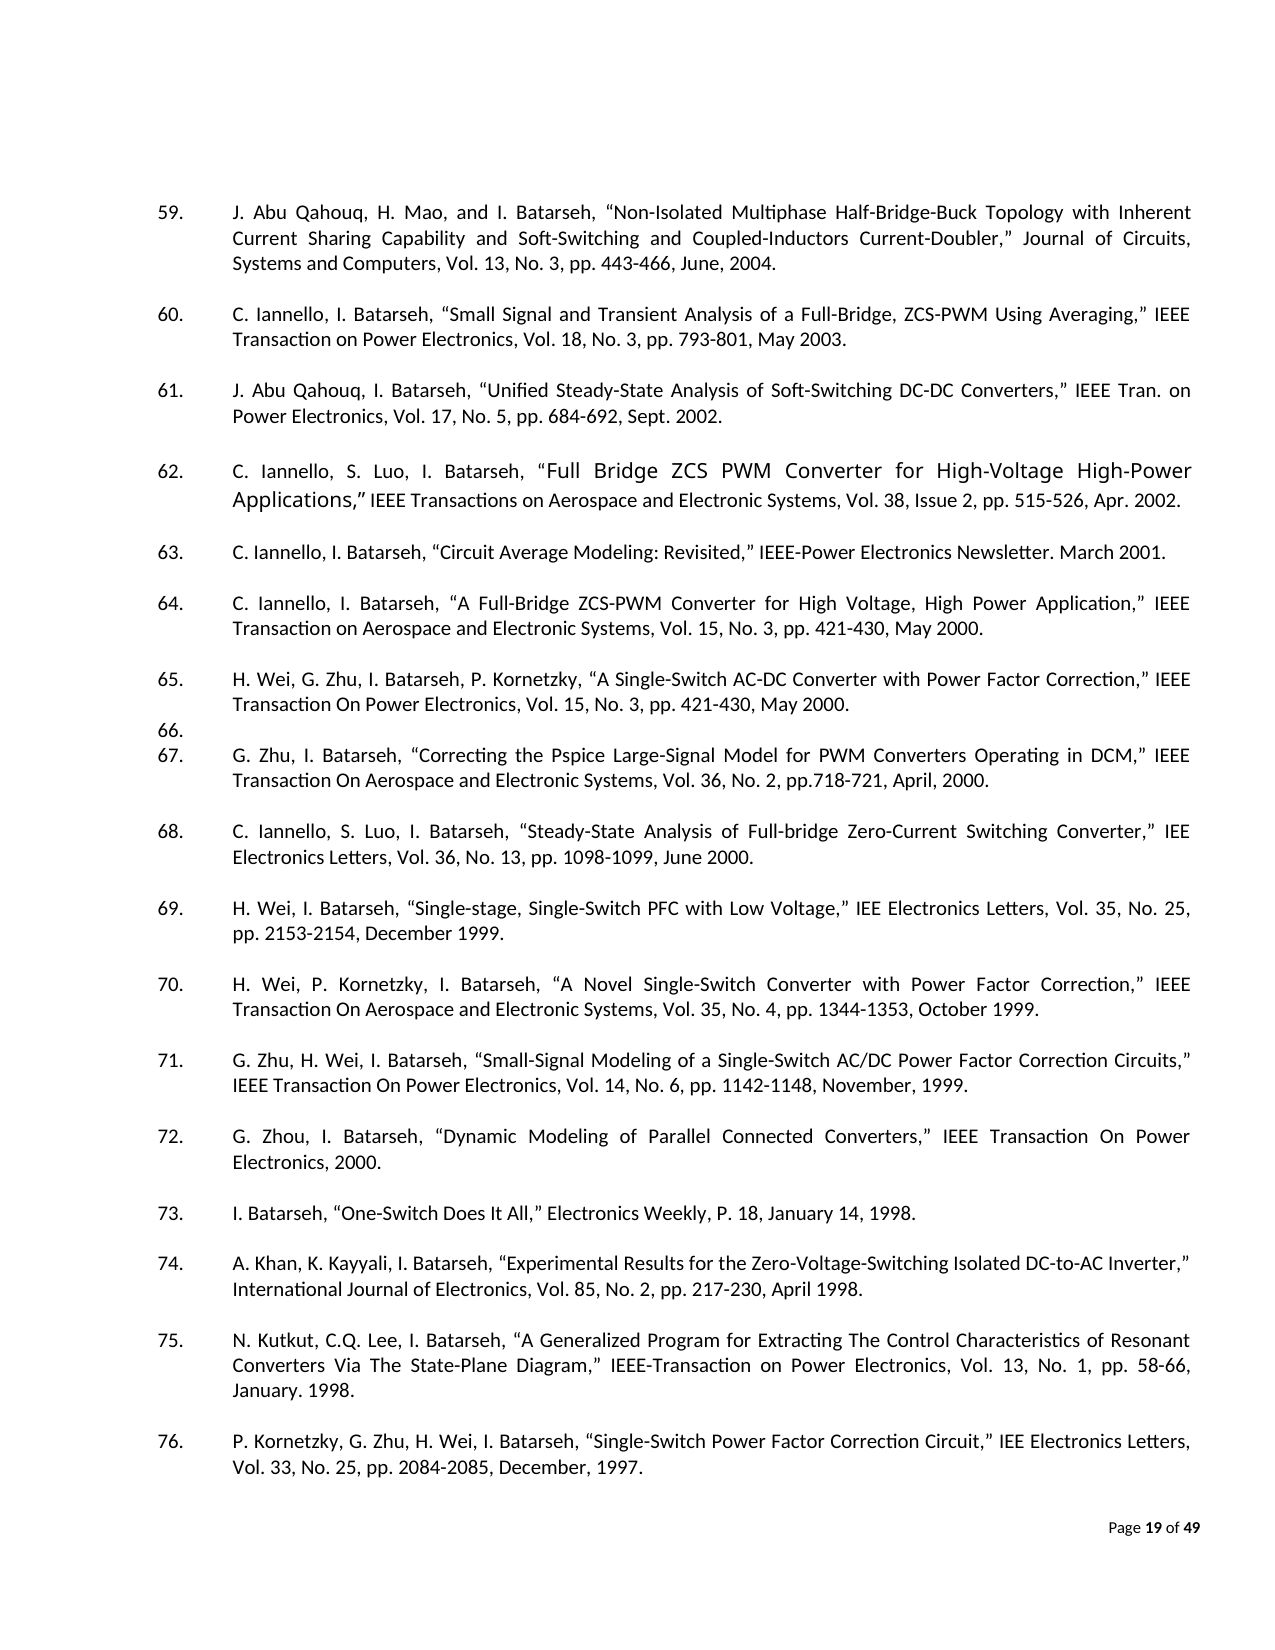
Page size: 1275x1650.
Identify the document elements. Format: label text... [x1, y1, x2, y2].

subtitle C. Iannello, S. Luo, I. Batarseh, “Steady-State Analysis of Full-bridge Zero-Current Switching Converter,” IEE Electronics Letters, Vol. 36, No. 13, pp. 1098-1099, June 2000. [157, 818, 1192, 869]
subtitle N. Kutkut, C.Q. Lee, I. Batarseh, “A Generalized Program for Extracting The Control Characteristics of Resonant Converters Via The State-Plane Diagram,” IEEE-Transaction on Power Electronics, Vol. 13, No. 1, pp. 58-66, January. 1998. [157, 1327, 1192, 1403]
subtitle J. Abu Qahouq, I. Batarseh, “Unified Steady-State Analysis of Soft-Switching DC-DC Converters,” IEEE Tran. on Power Electronics, Vol. 17, No. 5, pp. 684-692, Sept. 2002. [157, 377, 1192, 428]
subtitle G. Zhou, I. Batarseh, “Dynamic Modeling of Parallel Connected Converters,” IEEE Transaction On Power Electronics, 2000. [157, 1123, 1192, 1174]
subtitle J. Abu Qahouq, H. Mao, and I. Batarseh, “Non-Isolated Multiphase Half-Bridge-Buck Topology with Inherent Current Sharing Capability and Soft-Switching and Coupled-Inductors Current-Doubler,” Journal of Circuits, Systems and Computers, Vol. 13, No. 3, pp. 443-466, June, 2004. [157, 199, 1192, 276]
subtitle C. Iannello, I. Batarseh, “Small Signal and Transient Analysis of a Full-Bridge, ZCS-PWM Using Averaging,” IEEE Transaction on Power Electronics, Vol. 18, No. 3, pp. 793-801, May 2003. [157, 301, 1192, 352]
subtitle H. Wei, P. Kornetzky, I. Batarseh, “A Novel Single-Switch Converter with Power Factor Correction,” IEEE Transaction On Aerospace and Electronic Systems, Vol. 35, No. 4, pp. 1344-1353, October 1999. [157, 971, 1192, 1022]
subtitle G. Zhu, H. Wei, I. Batarseh, “Small-Signal Modeling of a Single-Switch AC/DC Power Factor Correction Circuits,” IEEE Transaction On Power Electronics, Vol. 14, No. 6, pp. 1142-1148, November, 1999. [157, 1047, 1192, 1098]
subtitle G. Zhu, I. Batarseh, “Correcting the Pspice Large-Signal Model for PWM Converters Operating in DCM,” IEEE Transaction On Aerospace and Electronic Systems, Vol. 36, No. 2, pp.718-721, April, 2000. [157, 742, 1192, 793]
subtitle C. Iannello, S. Luo, I. Batarseh, “Full Bridge ZCS PWM Converter for High-Voltage High-Power Applications,” IEEE Transactions on Aerospace and Electronic Systems, Vol. 38, Issue 2, pp. 515-526, Apr. 2002. [157, 457, 1192, 513]
subtitle C. Iannello, I. Batarseh, “A Full-Bridge ZCS-PWM Converter for High Voltage, High Power Application,” IEEE Transaction on Aerospace and Electronic Systems, Vol. 15, No. 3, pp. 421-430, May 2000. [157, 590, 1192, 641]
subtitle I. Batarseh, “One-Switch Does It All,” Electronics Weekly, P. 18, January 14, 1998. [157, 1200, 1192, 1225]
subtitle H. Wei, I. Batarseh, “Single-stage, Single-Switch PFC with Low Voltage,” IEE Electronics Letters, Vol. 35, No. 25, pp. 2153-2154, December 1999. [157, 895, 1192, 946]
subtitle A. Khan, K. Kayyali, I. Batarseh, “Experimental Results for the Zero-Voltage-Switching Isolated DC-to-AC Inverter,” International Journal of Electronics, Vol. 85, No. 2, pp. 217-230, April 1998. [157, 1251, 1192, 1301]
subtitle P. Kornetzky, G. Zhu, H. Wei, I. Batarseh, “Single-Switch Power Factor Correction Circuit,” IEE Electronics Letters, Vol. 33, No. 25, pp. 2084-2085, December, 1997. [157, 1428, 1192, 1479]
subtitle C. Iannello, I. Batarseh, “Circuit Average Modeling: Revisited,” IEEE-Power Electronics Newsletter. March 2001. [157, 539, 1192, 564]
subtitle H. Wei, G. Zhu, I. Batarseh, P. Kornetzky, “A Single-Switch AC-DC Converter with Power Factor Correction,” IEEE Transaction On Power Electronics, Vol. 15, No. 3, pp. 421-430, May 2000. [157, 666, 1192, 717]
